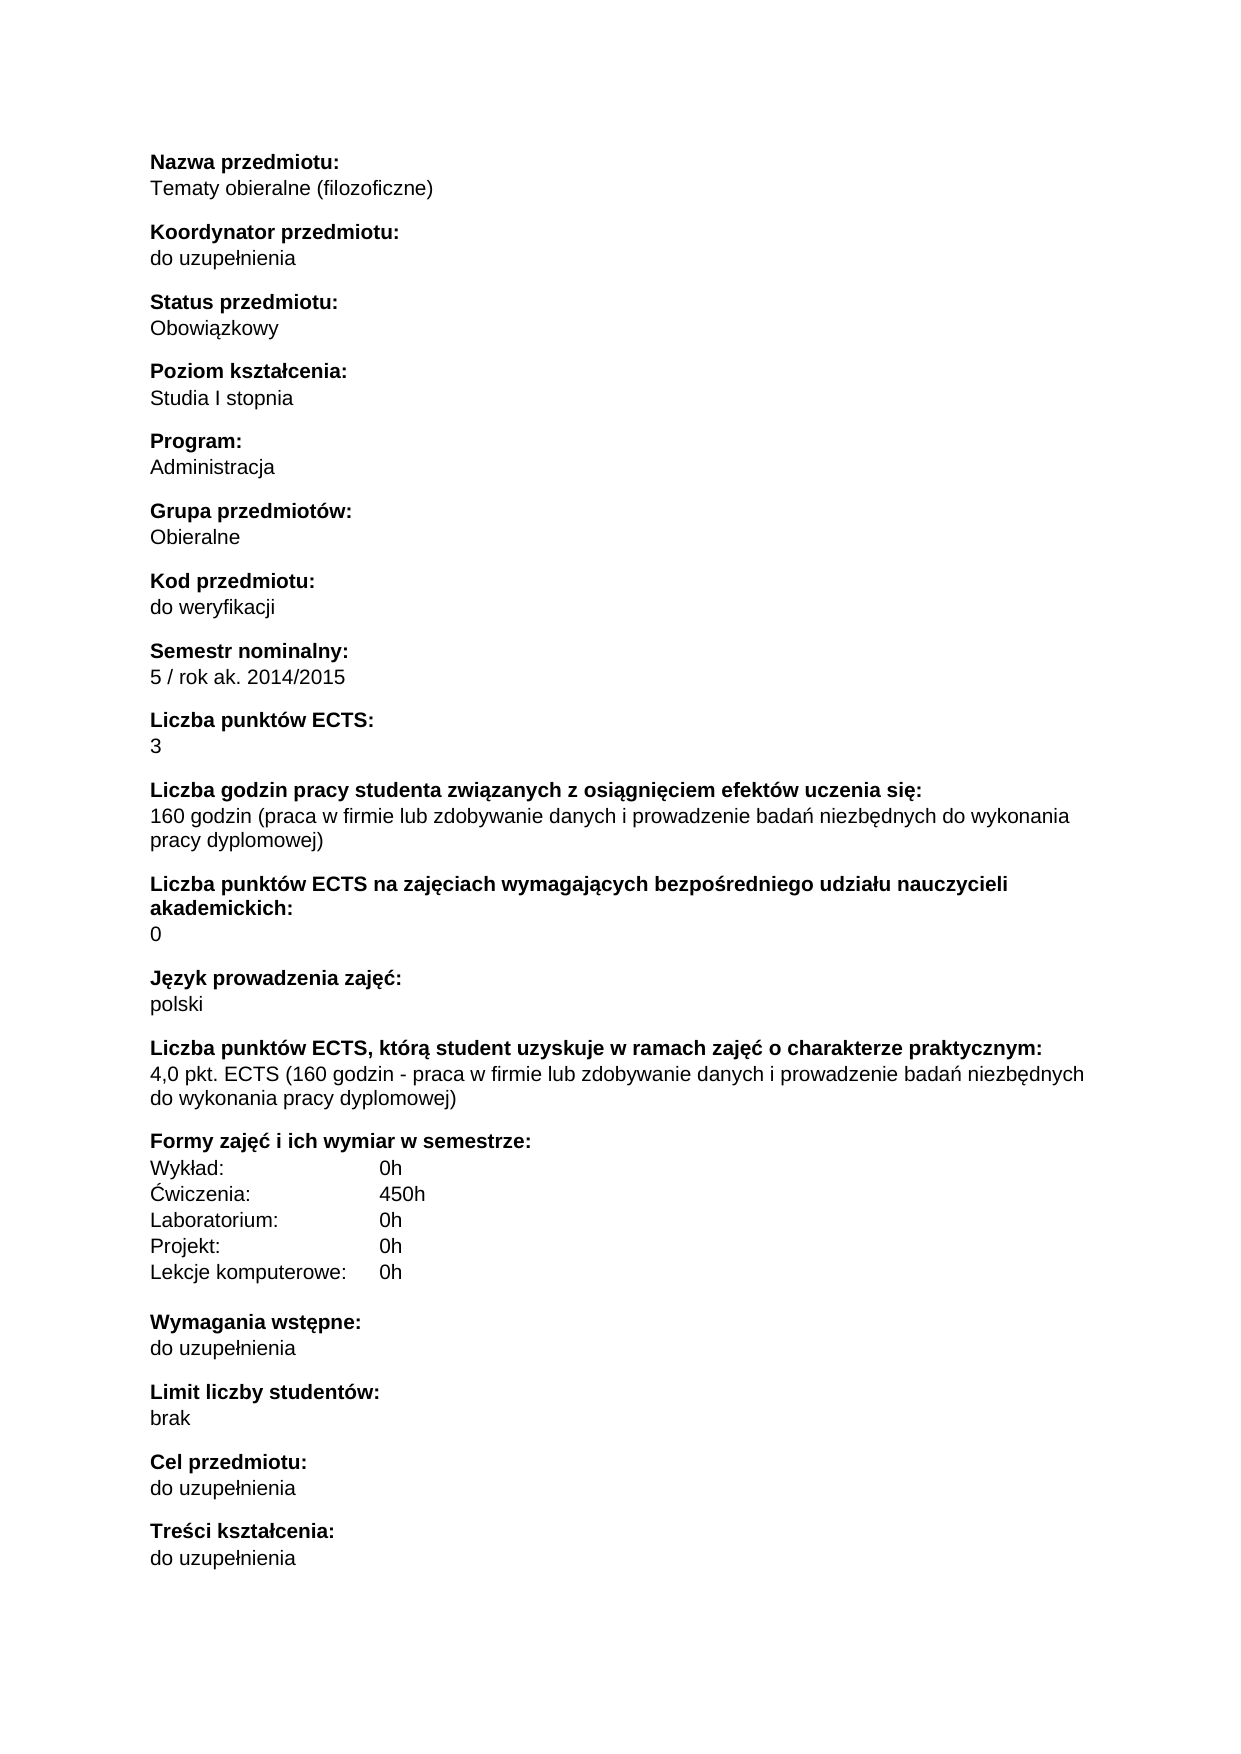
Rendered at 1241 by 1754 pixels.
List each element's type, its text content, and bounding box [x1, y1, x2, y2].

text do uzupełnienia [150, 246, 1090, 270]
table_cell 0h [369, 1258, 597, 1284]
text Formy zajęć i ich wymiar w semestrze: [150, 1129, 1090, 1153]
text Obowiązkowy [150, 316, 1090, 339]
text Koordynator przedmiotu: [150, 220, 1090, 244]
text 5 / rok ak. 2014/2015 [150, 664, 1090, 688]
table_cell 0h [369, 1232, 597, 1258]
text do weryfikacji [150, 595, 1090, 619]
text Liczba punktów ECTS, którą student uzyskuje w ramach zajęć o charakterze praktycznym: [150, 1035, 1090, 1059]
text Liczba punktów ECTS na zajęciach wymagających bezpośredniego udziału nauczycieli akademickich: [150, 872, 1090, 920]
text 0 [150, 922, 1090, 946]
text Liczba godzin pracy studenta związanych z osiągnięciem efektów uczenia się: [150, 778, 1090, 802]
text Poziom kształcenia: [150, 359, 1090, 383]
text Obieralne [150, 525, 1090, 549]
text Limit liczby studentów: [150, 1380, 1090, 1404]
text 160 godzin (praca w firmie lub zdobywanie danych i prowadzenie badań niezbędnych do wykonania pracy dyplomowej) [150, 804, 1090, 852]
text polski [150, 992, 1090, 1016]
table_cell 450h [369, 1180, 597, 1206]
table_header Wykład: [140, 1156, 367, 1180]
text Program: [150, 429, 1090, 453]
text 4,0 pkt. ECTS (160 godzin - praca w firmie lub zdobywanie danych i prowadzenie badań niezbędnych do wykonania pracy dyplomowej) [150, 1061, 1090, 1109]
text 3 [150, 734, 1090, 758]
text Administracja [150, 455, 1090, 479]
text Tematy obieralne (filozoficzne) [150, 176, 1090, 200]
text brak [150, 1406, 1090, 1430]
text Kod przedmiotu: [150, 569, 1090, 593]
text Nazwa przedmiotu: [150, 150, 1090, 174]
table_cell Laboratorium: [140, 1208, 367, 1232]
text Status przedmiotu: [150, 289, 1090, 313]
text do uzupełnienia [150, 1545, 1090, 1569]
table_cell Lekcje komputerowe: [140, 1260, 367, 1284]
table_header 0h [369, 1156, 597, 1180]
table_cell 0h [369, 1206, 597, 1232]
text do uzupełnienia [150, 1336, 1090, 1360]
text Studia I stopnia [150, 385, 1090, 409]
text Semestr nominalny: [150, 638, 1090, 662]
text Język prowadzenia zajęć: [150, 966, 1090, 989]
text Wymagania wstępne: [150, 1310, 1090, 1334]
text Grupa przedmiotów: [150, 499, 1090, 523]
text Liczba punktów ECTS: [150, 708, 1090, 732]
table_cell Ćwiczenia: [140, 1182, 367, 1206]
text Cel przedmiotu: [150, 1449, 1090, 1473]
table_cell Projekt: [140, 1234, 367, 1258]
text Treści kształcenia: [150, 1519, 1090, 1543]
text do uzupełnienia [150, 1476, 1090, 1499]
